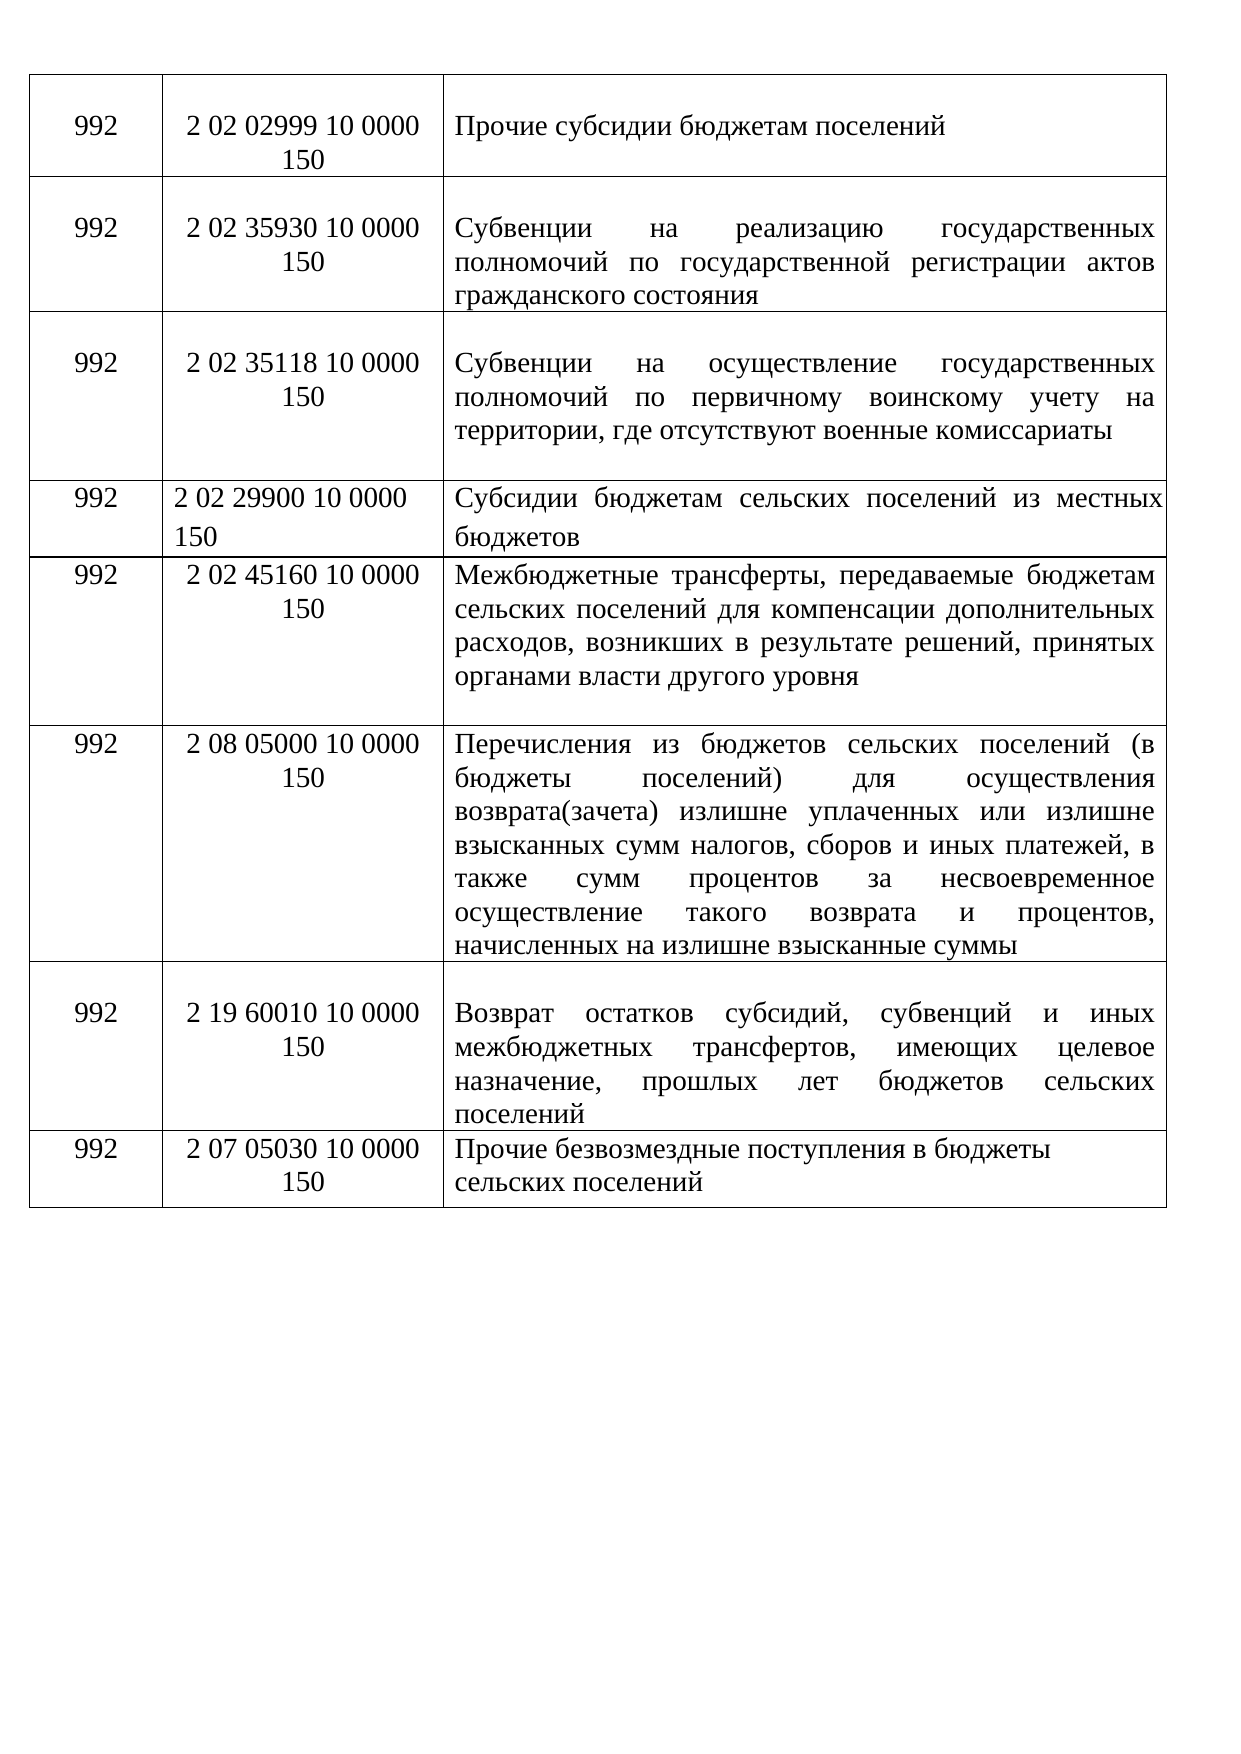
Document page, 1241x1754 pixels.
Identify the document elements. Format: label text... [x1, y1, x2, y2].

table_cell 2 02 02999 10 0000 150 [163, 75, 443, 176]
table_cell Межбюджетные трансферты, передаваемые бюджетам сельских поселений для компенсации дополнительных расходов, возникших в результате решений, принятых органами власти другого уровня [444, 558, 1166, 725]
table_cell 2 19 60010 10 0000 150 [163, 962, 443, 1130]
table_cell Субсидии бюджетам сельских поселений из местных бюджетов [444, 481, 1166, 556]
table_cell 2 02 45160 10 0000 150 [163, 558, 443, 725]
table_cell 992 [30, 962, 162, 1130]
table_cell 992 [30, 481, 162, 556]
table_cell 2 08 05000 10 0000 150 [163, 726, 443, 961]
table_cell Прочие субсидии бюджетам поселений [444, 75, 1166, 176]
table_cell 2 02 35118 10 0000 150 [163, 312, 443, 479]
table_cell 992 [30, 1131, 162, 1207]
table_cell 992 [30, 312, 162, 479]
table_cell 992 [30, 726, 162, 961]
table_cell Субвенции на реализацию государственных полномочий по государственной регистрации актов гражданского состояния [444, 177, 1166, 311]
table_cell 992 [30, 75, 162, 176]
table_cell Перечисления из бюджетов сельских поселений (в бюджеты поселений) для осуществления возврата(зачета) излишне уплаченных или излишне взысканных сумм налогов, сборов и иных платежей, в также сумм процентов за несвоевременное осуществление такого возврата и процентов, начисленных на излишне взысканные суммы [444, 726, 1166, 961]
table_cell 2 02 35930 10 0000 150 [163, 177, 443, 311]
table_cell Прочие безвозмездные поступления в бюджеты сельских поселений [444, 1131, 1166, 1207]
table_cell 2 02 29900 10 0000 150 [163, 481, 443, 556]
table_cell Возврат остатков субсидий, субвенций и иных межбюджетных трансфертов, имеющих целевое назначение, прошлых лет бюджетов сельских поселений [444, 962, 1166, 1130]
table_cell Субвенции на осуществление государственных полномочий по первичному воинскому учету на территории, где отсутствуют военные комиссариаты [444, 312, 1166, 479]
table_cell 992 [30, 177, 162, 311]
table_cell 992 [30, 558, 162, 725]
table_cell 2 07 05030 10 0000 150 [163, 1131, 443, 1207]
